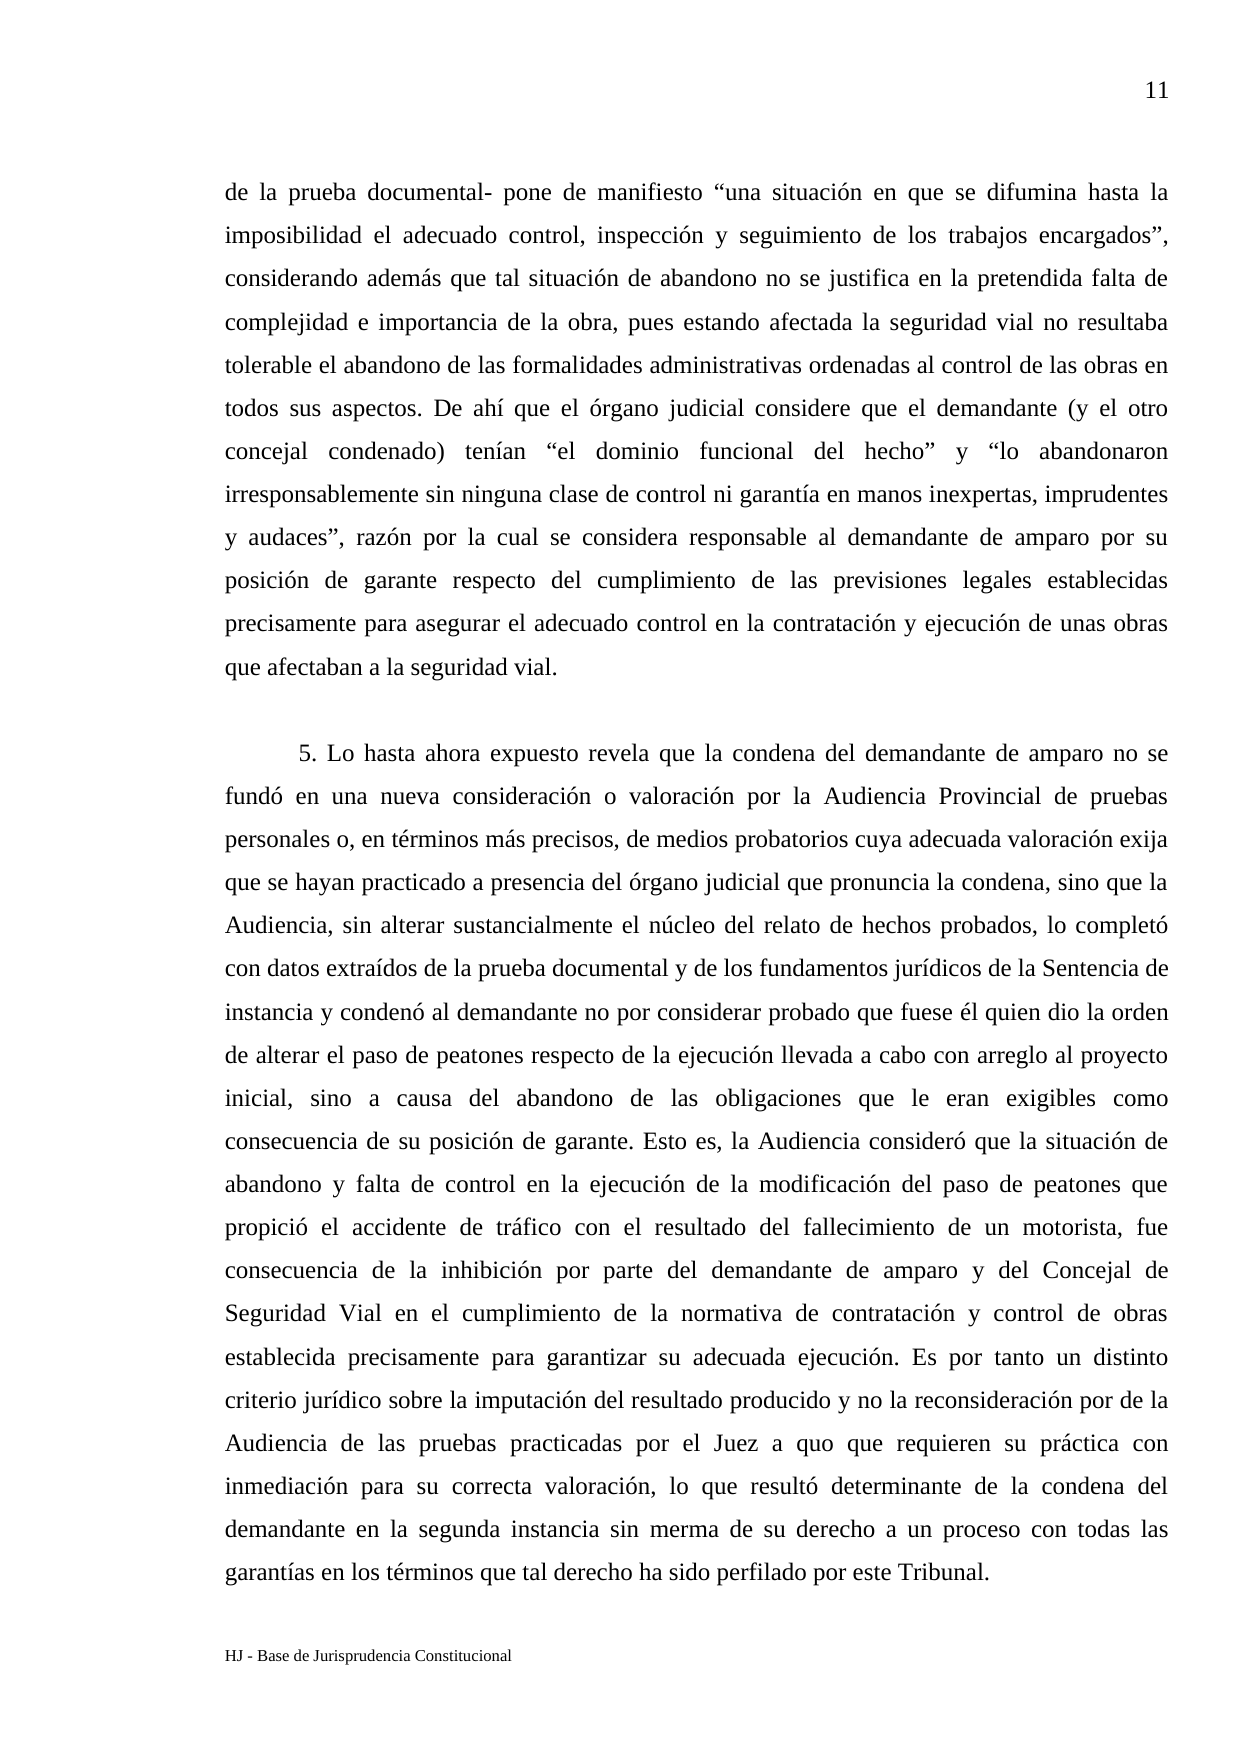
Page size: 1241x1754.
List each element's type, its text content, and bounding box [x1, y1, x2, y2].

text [224, 177, 1169, 680]
text 5. Lo hasta ahora expuesto revela que la condena del demandante de amparo no se fundó en una nueva consideración o valoración por la Audiencia Provincial de pruebas personales o, en términos más precisos, de medios probatorios cuya adecuada valoración exija que se hayan practicado a presencia del órgano judicial que pronuncia la condena, sino que la Audiencia, sin alterar sustancialmente el núcleo del relato de hechos probados, lo completó con datos extraídos de la prueba documental y de los fundamentos jurídicos de la Sentencia de instancia y condenó al demandante no por considerar probado que fuese él quien dio la orden de alterar el paso de peatones respecto de la ejecución llevada a cabo con arreglo al proyecto inicial, sino a causa del abandono de las obligaciones que le eran exigibles como consecuencia de su posición de garante. Esto es, la Audiencia consideró que la situación de abandono y falta de control en la ejecución de la modificación del paso de peatones que propició el accidente de tráfico con el resultado del fallecimiento de un motorista, fue consecuencia de la inhibición por parte del demandante de amparo y del Concejal de Seguridad Vial en el cumplimiento de la normativa de contratación y control de obras establecida precisamente para garantizar su adecuada ejecución. Es por tanto un distinto criterio jurídico sobre la imputación del resultado producido y no la reconsideración por de la Audiencia de las pruebas practicadas por el Juez a quo que requieren su práctica con inmediación para su correcta valoración, lo que resultó determinante de la condena del demandante en la segunda instancia sin merma de su derecho a un proceso con todas las garantías en los términos que tal derecho ha sido perfilado por este Tribunal. [224, 738, 1169, 1586]
